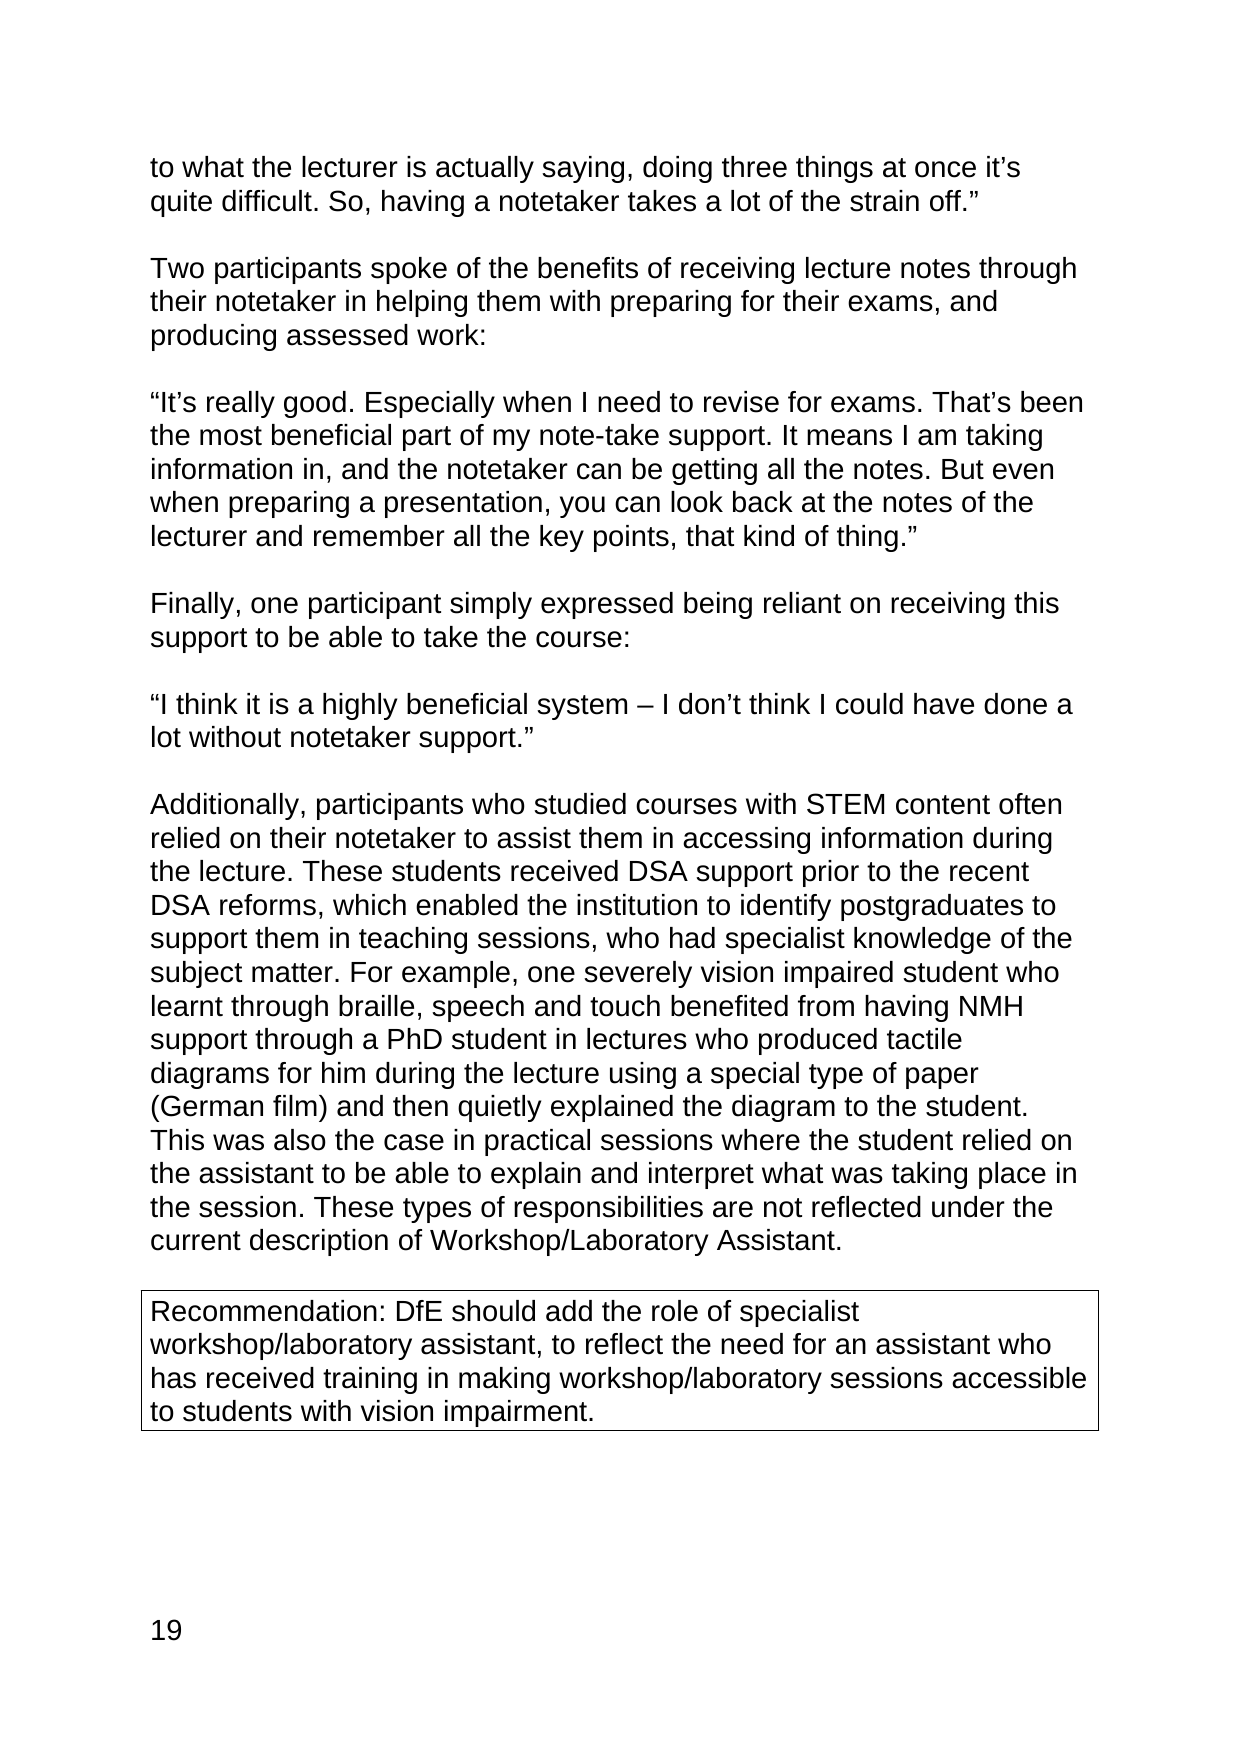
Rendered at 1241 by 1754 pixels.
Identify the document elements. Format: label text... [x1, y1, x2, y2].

text Finally, one participant simply expressed being reliant on receiving this support to be able to take the course: [150, 586, 1090, 653]
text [150, 150, 1090, 217]
text Additionally, participants who studied courses with STEM content often relied on their notetaker to assist them in accessing information during the lecture. These students received DSA support prior to the recent DSA reforms, which enabled the institution to identify postgraduates to support them in teaching sessions, who had specialist knowledge of the subject matter. For example, one severely vision impaired student who learnt through braille, speech and touch benefited from having NMH support through a PhD student in lectures who produced tactile diagrams for him during the lecture using a special type of paper (German film) and then quietly explained the diagram to the student. This was also the case in practical sessions where the student relied on the assistant to be able to explain and interpret what was taking place in the session. These types of responsibilities are not reflected under the current description of Workshop/Laboratory Assistant. [150, 787, 1090, 1257]
text Two participants spoke of the benefits of receiving lecture notes through their notetaker in helping them with preparing for their exams, and producing assessed work: [150, 251, 1090, 351]
text “It’s really good. Especially when I need to revise for exams. That’s been the most beneficial part of my note-take support. It means I am taking information in, and the notetaker can be getting all the notes. But even when preparing a presentation, you can look back at the notes of the lecturer and remember all the key points, that kind of thing.” [150, 385, 1090, 552]
text Recommendation: DfE should add the role of specialist workshop/laboratory assistant, to reflect the need for an assistant who has received training in making workshop/laboratory sessions accessible to students with vision impairment. [142, 1291, 1098, 1430]
text “I think it is a highly beneficial system – I don’t think I could have done a lot without notetaker support.” [150, 687, 1090, 754]
